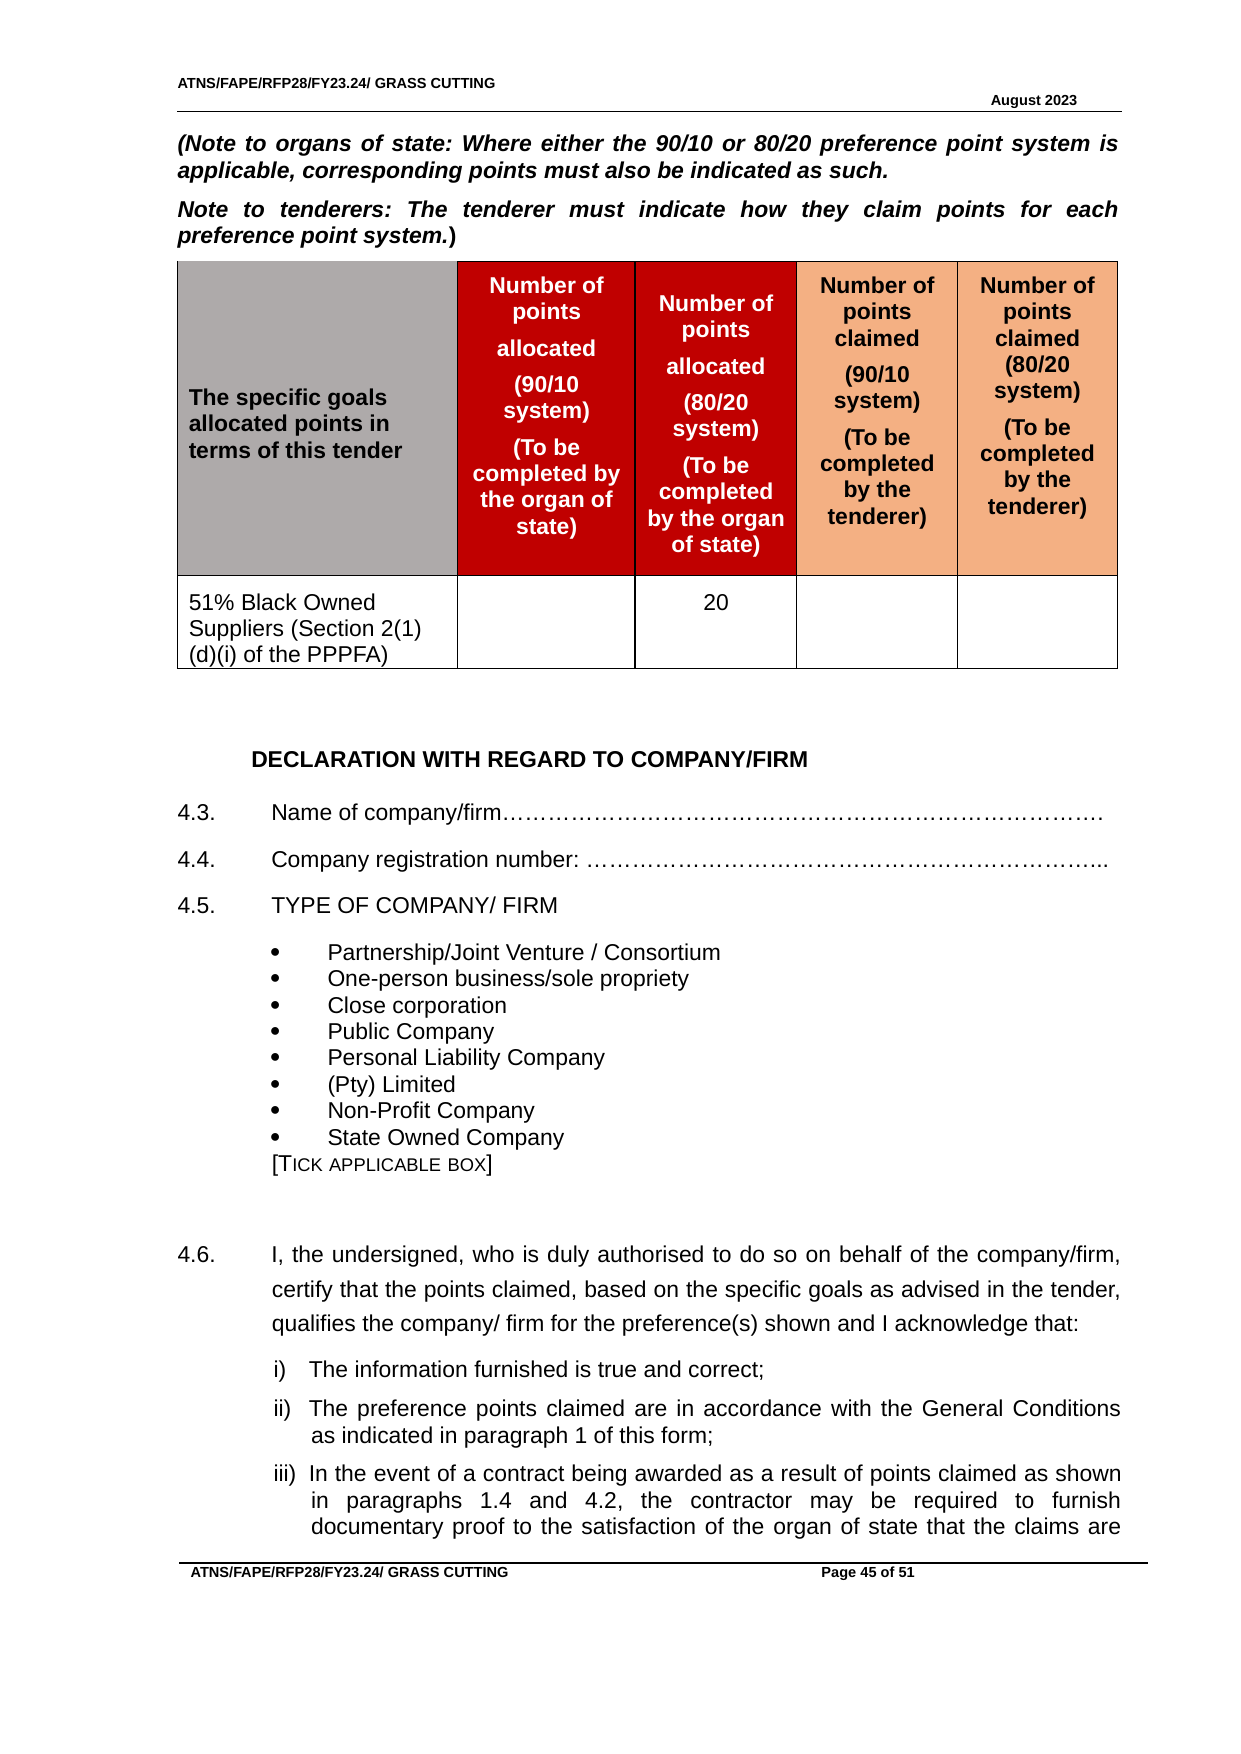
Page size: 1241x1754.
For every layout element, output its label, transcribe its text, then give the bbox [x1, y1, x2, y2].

table_header Number of points claimed (90/10 system) (To be completed by the tenderer) [797, 262, 957, 575]
table_header Number of points allocated (80/20 system) (To be completed by the organ of state) [636, 262, 796, 575]
table_cell [458, 576, 634, 667]
table_cell 51% Black Owned Suppliers (Section 2(1)(d)(i) of the PPPFA) [178, 576, 457, 667]
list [273, 1460, 1122, 1539]
table_header Number of points allocated (90/10 system) (To be completed by the organ of state) [458, 262, 634, 575]
text (Pty) Limited [271, 1071, 1122, 1097]
list The preference points claimed are in accordance with the General Conditions as indicated in paragraph 1 of this form; [273, 1395, 1122, 1448]
text [Tick applicable box] [272, 1150, 1122, 1176]
table_cell [797, 576, 957, 667]
table_cell 20 [636, 576, 796, 667]
text Note to tenderers: The tenderer must indicate how they claim points for each preference point system.) [177, 196, 1122, 248]
list I, the undersigned, who is duly authorised to do so on behalf of the company/firm, certify that the points claimed, based on the specific goals as advised in the tender, qualifies the company/ firm for the preference(s) shown and I acknowledge that: [177, 1241, 1122, 1336]
table_cell [958, 576, 1117, 667]
text Personal Liability Company [271, 1044, 1122, 1071]
text Close corporation [271, 992, 1122, 1018]
text Partnership/Joint Venture / Consortium [271, 939, 1122, 965]
text Public Company [271, 1018, 1122, 1044]
text Non-Profit Company [271, 1097, 1122, 1123]
list Name of company/firm……………………………………………………………………. [177, 799, 1122, 825]
text One-person business/sole propriety [271, 965, 1122, 992]
table_header The specific goals allocated points in terms of this tender [178, 261, 457, 575]
text DECLARATION WITH REGARD TO COMPANY/FIRM [177, 746, 1122, 773]
text (Note to organs of state: Where either the 90/10 or 80/20 preference point system is applicable, corresponding points must also be indicated as such. [177, 130, 1122, 183]
list TYPE OF COMPANY/ FIRM [177, 892, 1122, 919]
text State Owned Company [271, 1123, 1122, 1150]
list Company registration number: …………………………………………………………... [177, 846, 1112, 872]
list The information furnished is true and correct; [273, 1356, 1122, 1383]
table_header Number of points claimed (80/20 system) (To be completed by the tenderer) [958, 262, 1117, 575]
